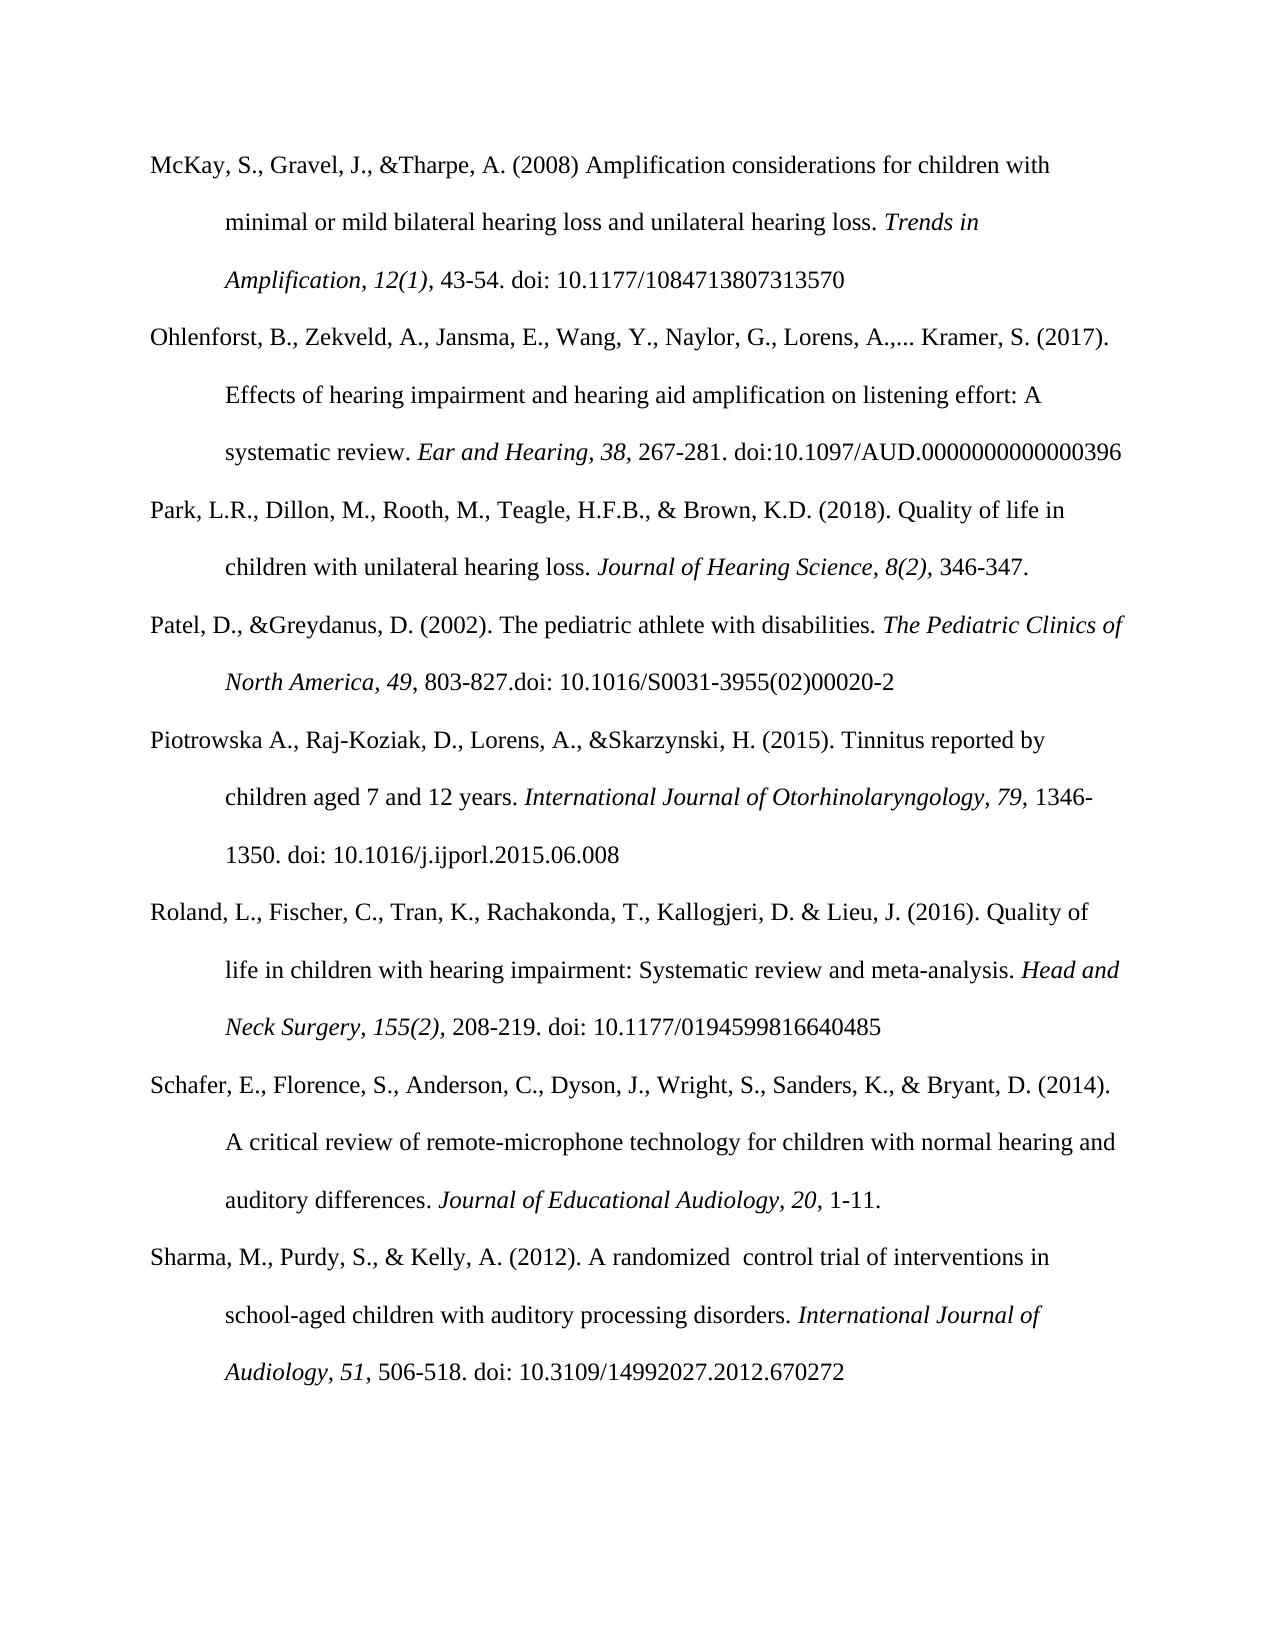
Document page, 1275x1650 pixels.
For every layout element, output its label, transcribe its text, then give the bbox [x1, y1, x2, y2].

text Patel, D., &Greydanus, D. (2002). The pediatric athlete with disabilities. The Pediatric Clinics of North America, 49, 803-827.doi: 10.1016/S0031-3955(02)00020-2 [150, 610, 1125, 696]
text Park, L.R., Dillon, M., Rooth, M., Teagle, H.F.B., & Brown, K.D. (2018). Quality of life in children with unilateral hearing loss. Journal of Hearing Science, 8(2), 346-347. [150, 495, 1125, 581]
text Schafer, E., Florence, S., Anderson, C., Dyson, J., Wright, S., Sanders, K., & Bryant, D. (2014). A critical review of remote-microphone technology for children with normal hearing and auditory differences. Journal of Educational Audiology, 20, 1-11. [150, 1070, 1125, 1214]
text McKay, S., Gravel, J., &Tharpe, A. (2008) Amplification considerations for children with minimal or mild bilateral hearing loss and unilateral hearing loss. Trends in Amplification, 12(1), 43-54. doi: 10.1177/1084713807313570 [150, 150, 1125, 294]
text Ohlenforst, B., Zekveld, A., Jansma, E., Wang, Y., Naylor, G., Lorens, A.,... Kramer, S. (2017). Effects of hearing impairment and hearing aid amplification on listening effort: A systematic review. Ear and Hearing, 38, 267-281. doi:10.1097/AUD.0000000000000396 [150, 322, 1125, 466]
text Piotrowska A., Raj-Koziak, D., Lorens, A., &Skarzynski, H. (2015). Tinnitus reported by children aged 7 and 12 years. International Journal of Otorhinolaryngology, 79, 1346-1350. doi: 10.1016/j.ijporl.2015.06.008 [150, 725, 1125, 869]
text Sharma, M., Purdy, S., & Kelly, A. (2012). A randomized control trial of interventions in school-aged children with auditory processing disorders. International Journal of Audiology, 51, 506-518. doi: 10.3109/14992027.2012.670272 [150, 1242, 1125, 1386]
text Roland, L., Fischer, C., Tran, K., Rachakonda, T., Kallogjeri, D. & Lieu, J. (2016). Quality of life in children with hearing impairment: Systematic review and meta-analysis. Head and Neck Surgery, 155(2), 208-219. doi: 10.1177/0194599816640485 [150, 897, 1125, 1041]
